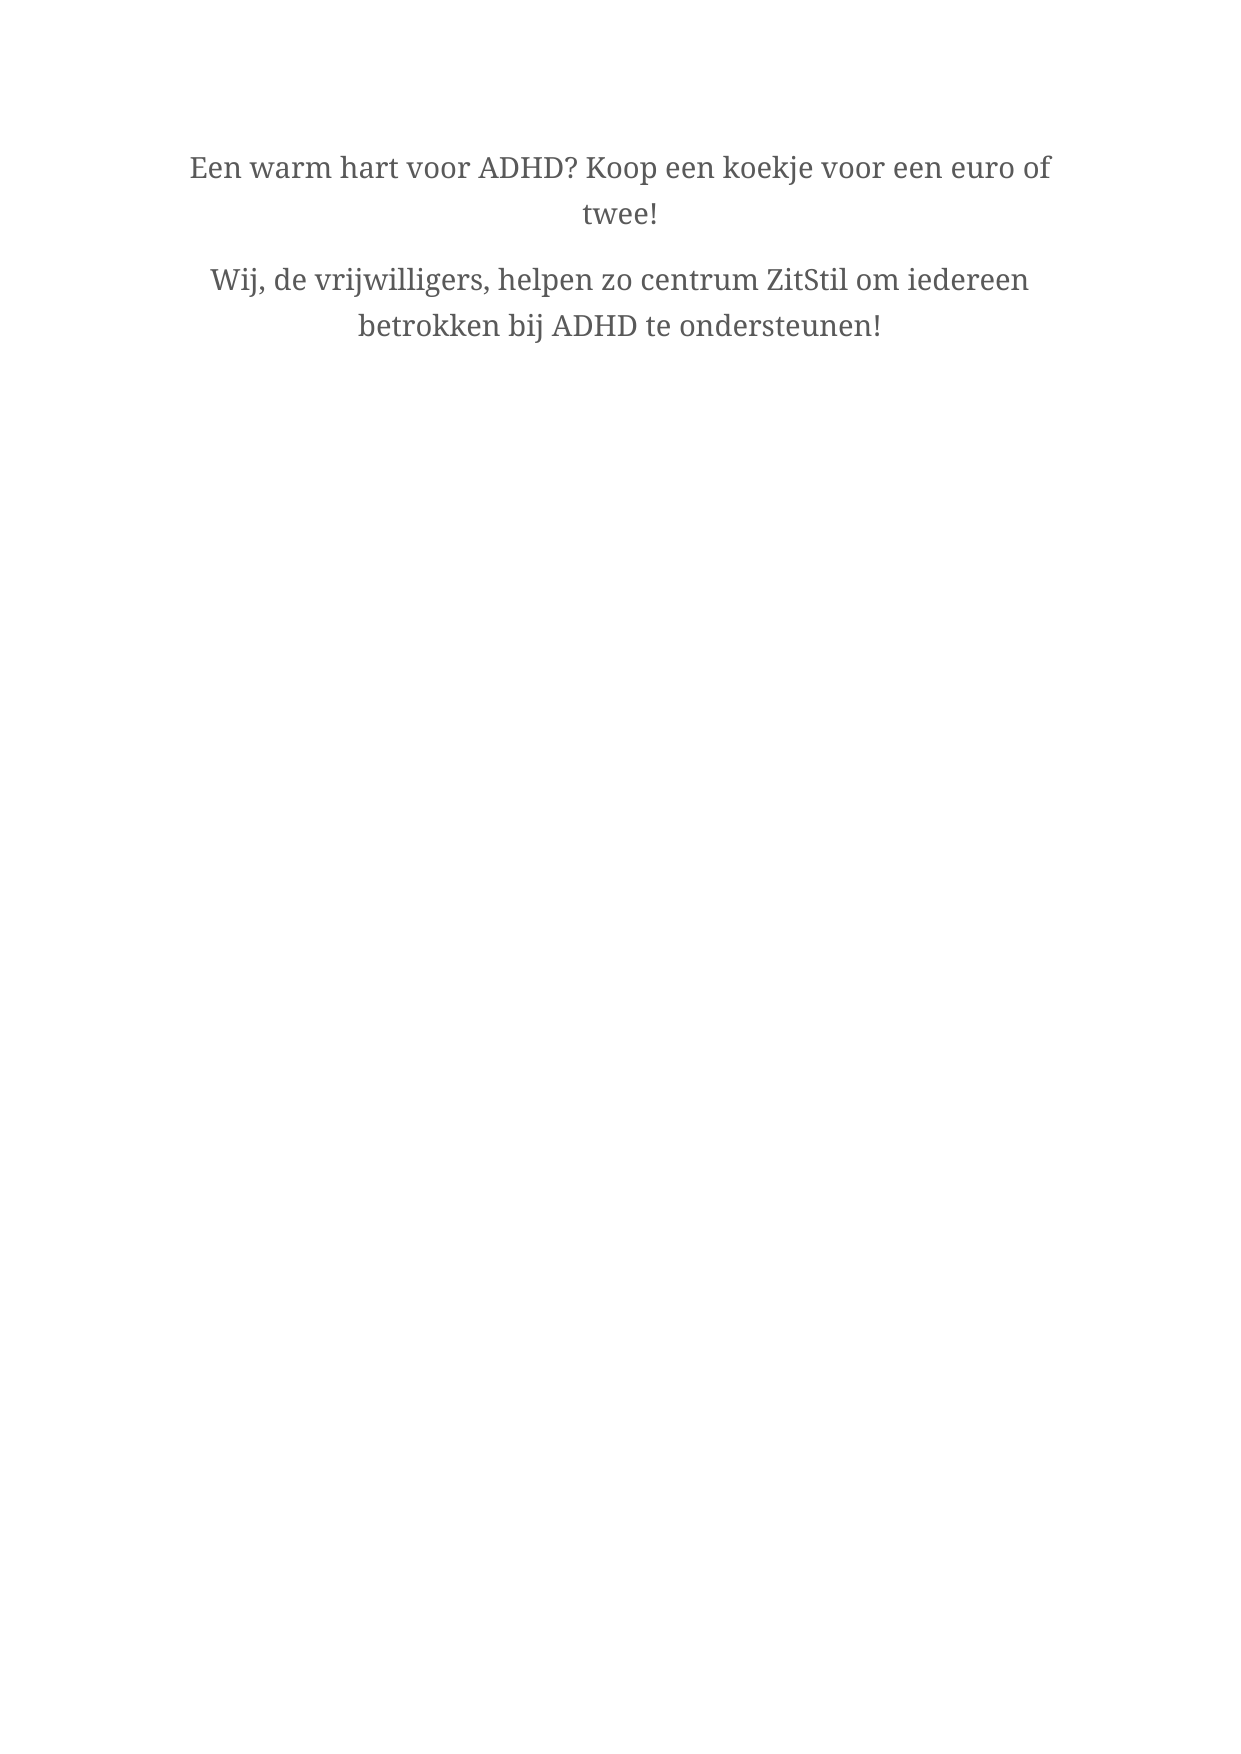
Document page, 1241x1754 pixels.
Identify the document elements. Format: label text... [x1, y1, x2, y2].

text Wij, de vrijwilligers, helpen zo centrum ZitStil om iedereen betrokken bij ADHD te ondersteunen! [148, 260, 1093, 345]
text Een warm hart voor ADHD? Koop een koekje voor een euro of twee! [148, 148, 1093, 233]
